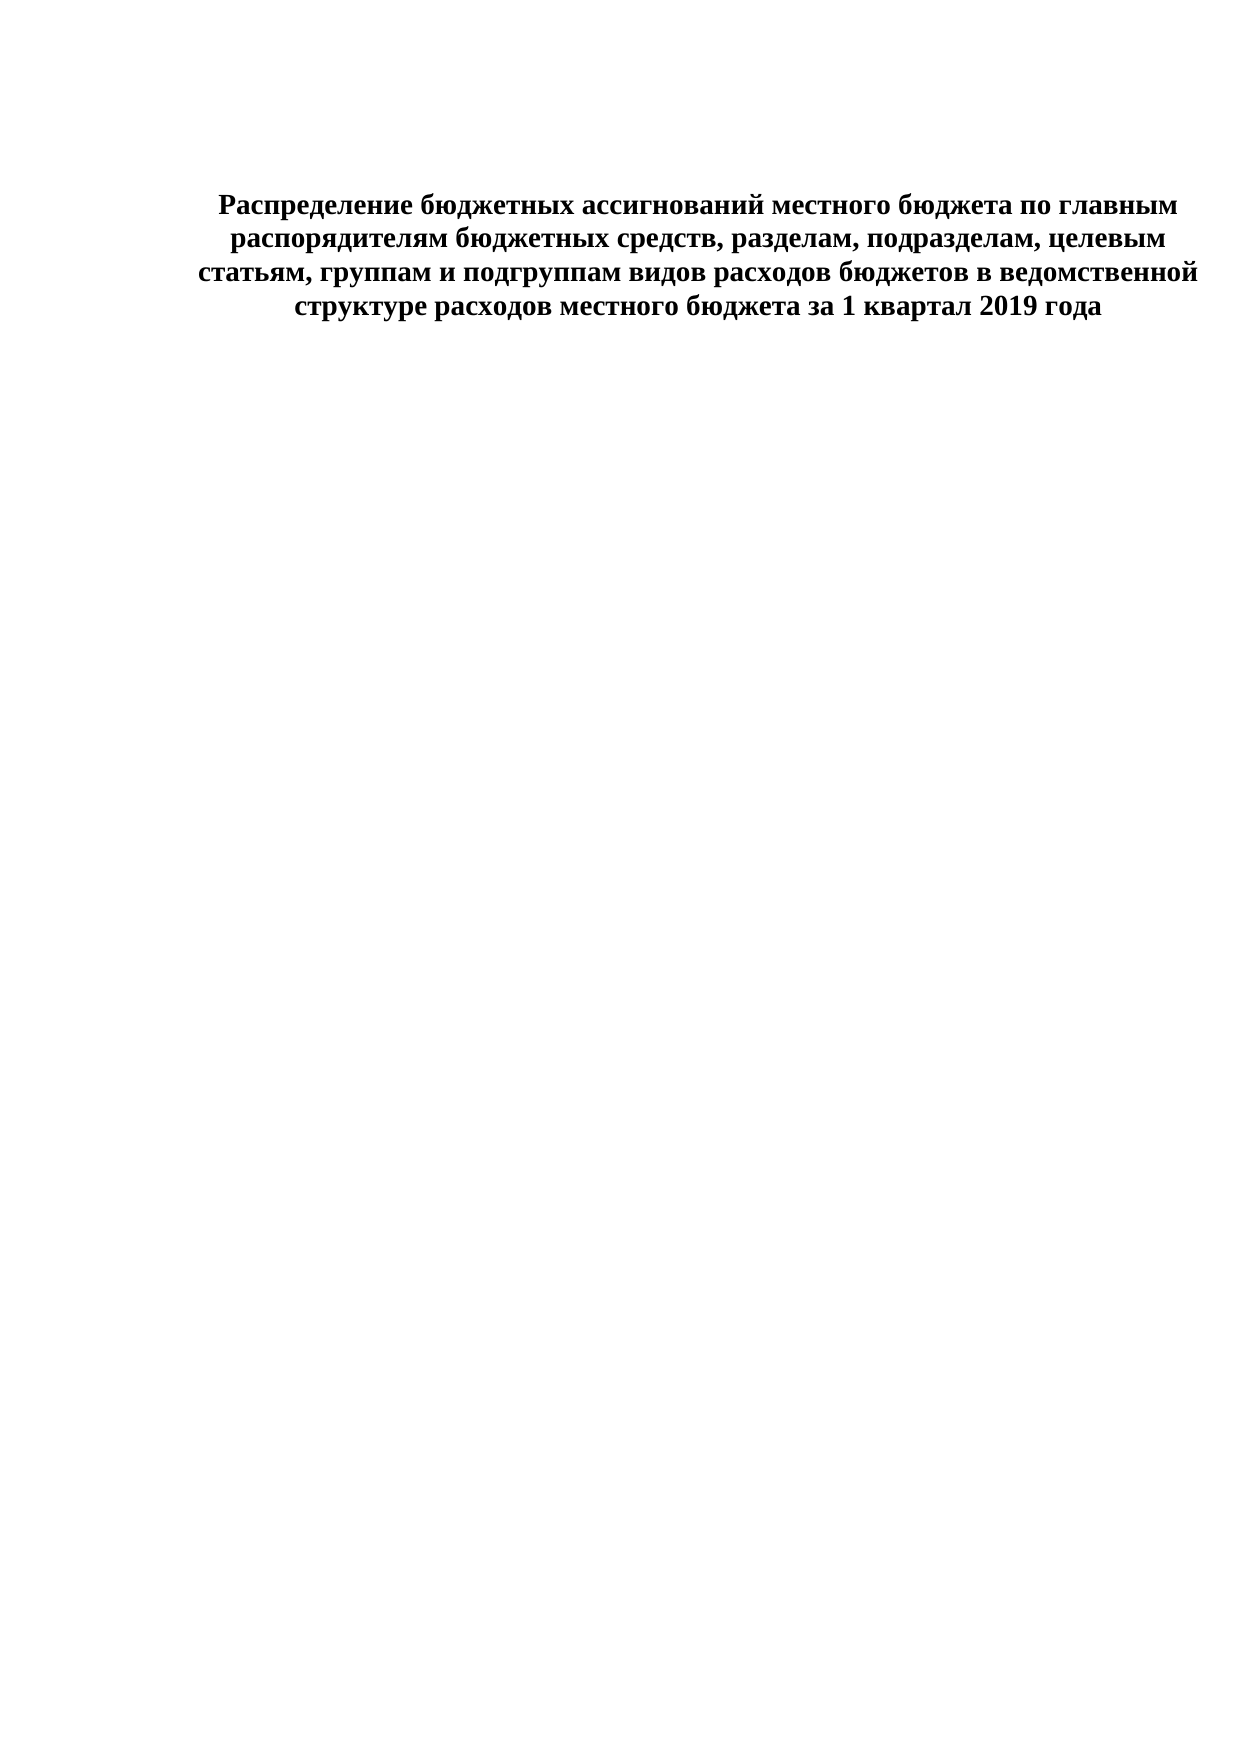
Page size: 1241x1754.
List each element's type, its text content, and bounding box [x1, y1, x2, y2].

table_header Распределение бюджетных ассигнований местного бюджета по главным распорядителям бюджетных средств, разделам, подразделам, целевым статьям, группам и подгруппам видов расходов бюджетов в ведомственной структуре расходов местного бюджета за 1 квартал 2019 года [177, 118, 1219, 321]
